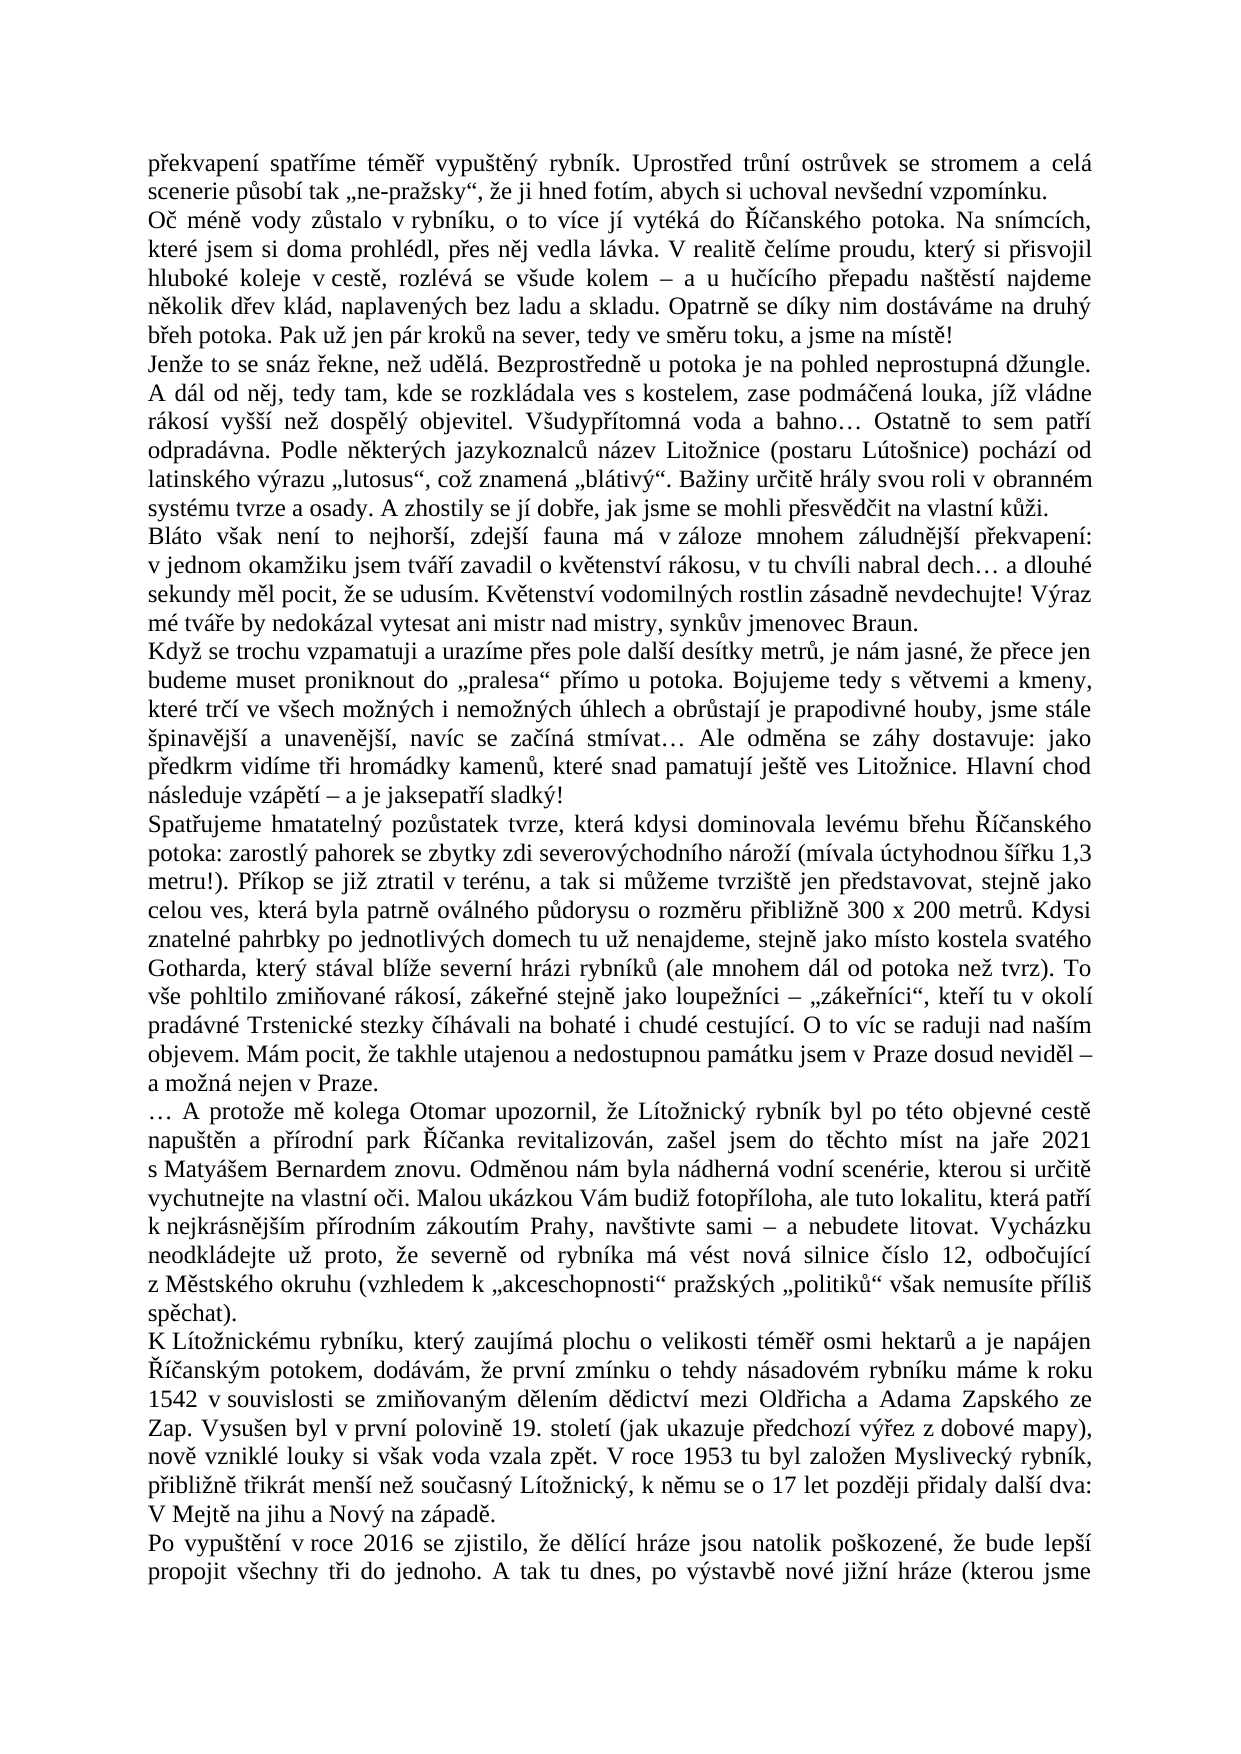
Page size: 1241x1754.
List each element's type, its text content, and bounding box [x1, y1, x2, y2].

text … A protože mě kolega Otomar upozornil, že Lítožnický rybník byl po této objevné cestě napuštěn a přírodní park Říčanka revitalizován, zašel jsem do těchto míst na jaře 2021 s Matyášem Bernardem znovu. Odměnou nám byla nádherná vodní scenérie, kterou si určitě vychutnejte na vlastní oči. Malou ukázkou Vám budiž fotopříloha, ale tuto lokalitu, která patří k nejkrásnějším přírodním zákoutím Prahy, navštivte sami – a nebudete litovat. Vycházku neodkládejte už proto, že severně od rybníka má vést nová silnice číslo 12, odbočující z Městského okruhu (vzhledem k „akceschopnosti“ pražských „politiků“ však nemusíte příliš spěchat). [148, 1096, 1093, 1326]
text Když se trochu vzpamatuji a urazíme přes pole další desítky metrů, je nám jasné, že přece jen budeme muset proniknout do „pralesa“ přímo u potoka. Bojujeme tedy s větvemi a kmeny, které trčí ve všech možných i nemožných úhlech a obrůstají je prapodivné houby, jsme stále špinavější a unavenější, navíc se začíná stmívat… Ale odměna se záhy dostavuje: jako předkrm vidíme tři hromádky kamenů, které snad pamatují ještě ves Litožnice. Hlavní chod následuje vzápětí – a je jaksepatří sladký! [148, 636, 1093, 809]
text Jenže to se snáz řekne, než udělá. Bezprostředně u potoka je na pohled neprostupná džungle. A dál od něj, tedy tam, kde se rozkládala ves s kostelem, zase podmáčená louka, jíž vládne rákosí vyšší než dospělý objevitel. Všudypřítomná voda a bahno… Ostatně to sem patří odpradávna. Podle některých jazykoznalců název Litožnice (postaru Lútošnice) pochází od latinského výrazu „lutosus“, což znamená „blátivý“. Bažiny určitě hrály svou roli v obranném systému tvrze a osady. A zhostily se jí dobře, jak jsme se mohli přesvědčit na vlastní kůži. [148, 349, 1093, 521]
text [148, 148, 1093, 205]
text Bláto však není to nejhorší, zdejší fauna má v záloze mnohem záludnější překvapení: v jednom okamžiku jsem tváří zavadil o květenství rákosu, v tu chvíli nabral dech… a dlouhé sekundy měl pocit, že se udusím. Květenství vodomilných rostlin zásadně nevdechujte! Výraz mé tváře by nedokázal vytesat ani mistr nad mistry, synkův jmenovec Braun. [148, 521, 1093, 636]
text Oč méně vody zůstalo v rybníku, o to více jí vytéká do Říčanského potoka. Na snímcích, které jsem si doma prohlédl, přes něj vedla lávka. V realitě čelíme proudu, který si přisvojil hluboké koleje v cestě, rozlévá se všude kolem – a u hučícího přepadu naštěstí najdeme několik dřev klád, naplavených bez ladu a skladu. Opatrně se díky nim dostáváme na druhý břeh potoka. Pak už jen pár kroků na sever, tedy ve směru toku, a jsme na místě! [148, 205, 1093, 349]
text Spatřujeme hmatatelný pozůstatek tvrze, která kdysi dominovala levému břehu Říčanského potoka: zarostlý pahorek se zbytky zdi severovýchodního nároží (mívala úctyhodnou šířku 1,3 metru!). Příkop se již ztratil v terénu, a tak si můžeme tvrziště jen představovat, stejně jako celou ves, která byla patrně oválného půdorysu o rozměru přibližně 300 x 200 metrů. Kdysi znatelné pahrbky po jednotlivých domech tu už nenajdeme, stejně jako místo kostela svatého Gotharda, který stával blíže severní hrázi rybníků (ale mnohem dál od potoka než tvrz). To vše pohltilo zmiňované rákosí, zákeřné stejně jako loupežníci – „zákeřníci“, kteří tu v okolí pradávné Trstenické stezky číhávali na bohaté i chudé cestující. O to víc se raduji nad naším objevem. Mám pocit, že takhle utajenou a nedostupnou památku jsem v Praze dosud neviděl – a možná nejen v Praze. [148, 809, 1093, 1096]
text K Lítožnickému rybníku, který zaujímá plochu o velikosti téměř osmi hektarů a je napájen Říčanským potokem, dodávám, že první zmínku o tehdy násadovém rybníku máme k roku 1542 v souvislosti se zmiňovaným dělením dědictví mezi Oldřicha a Adama Zapského ze Zap. Vysušen byl v první polovině 19. století (jak ukazuje předchozí výřez z dobové mapy), nově vzniklé louky si však voda vzala zpět. V roce 1953 tu byl založen Myslivecký rybník, přibližně třikrát menší než současný Lítožnický, k němu se o 17 let později přidaly další dva: V Mejtě na jihu a Nový na západě. [148, 1326, 1093, 1528]
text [148, 1528, 1093, 1585]
